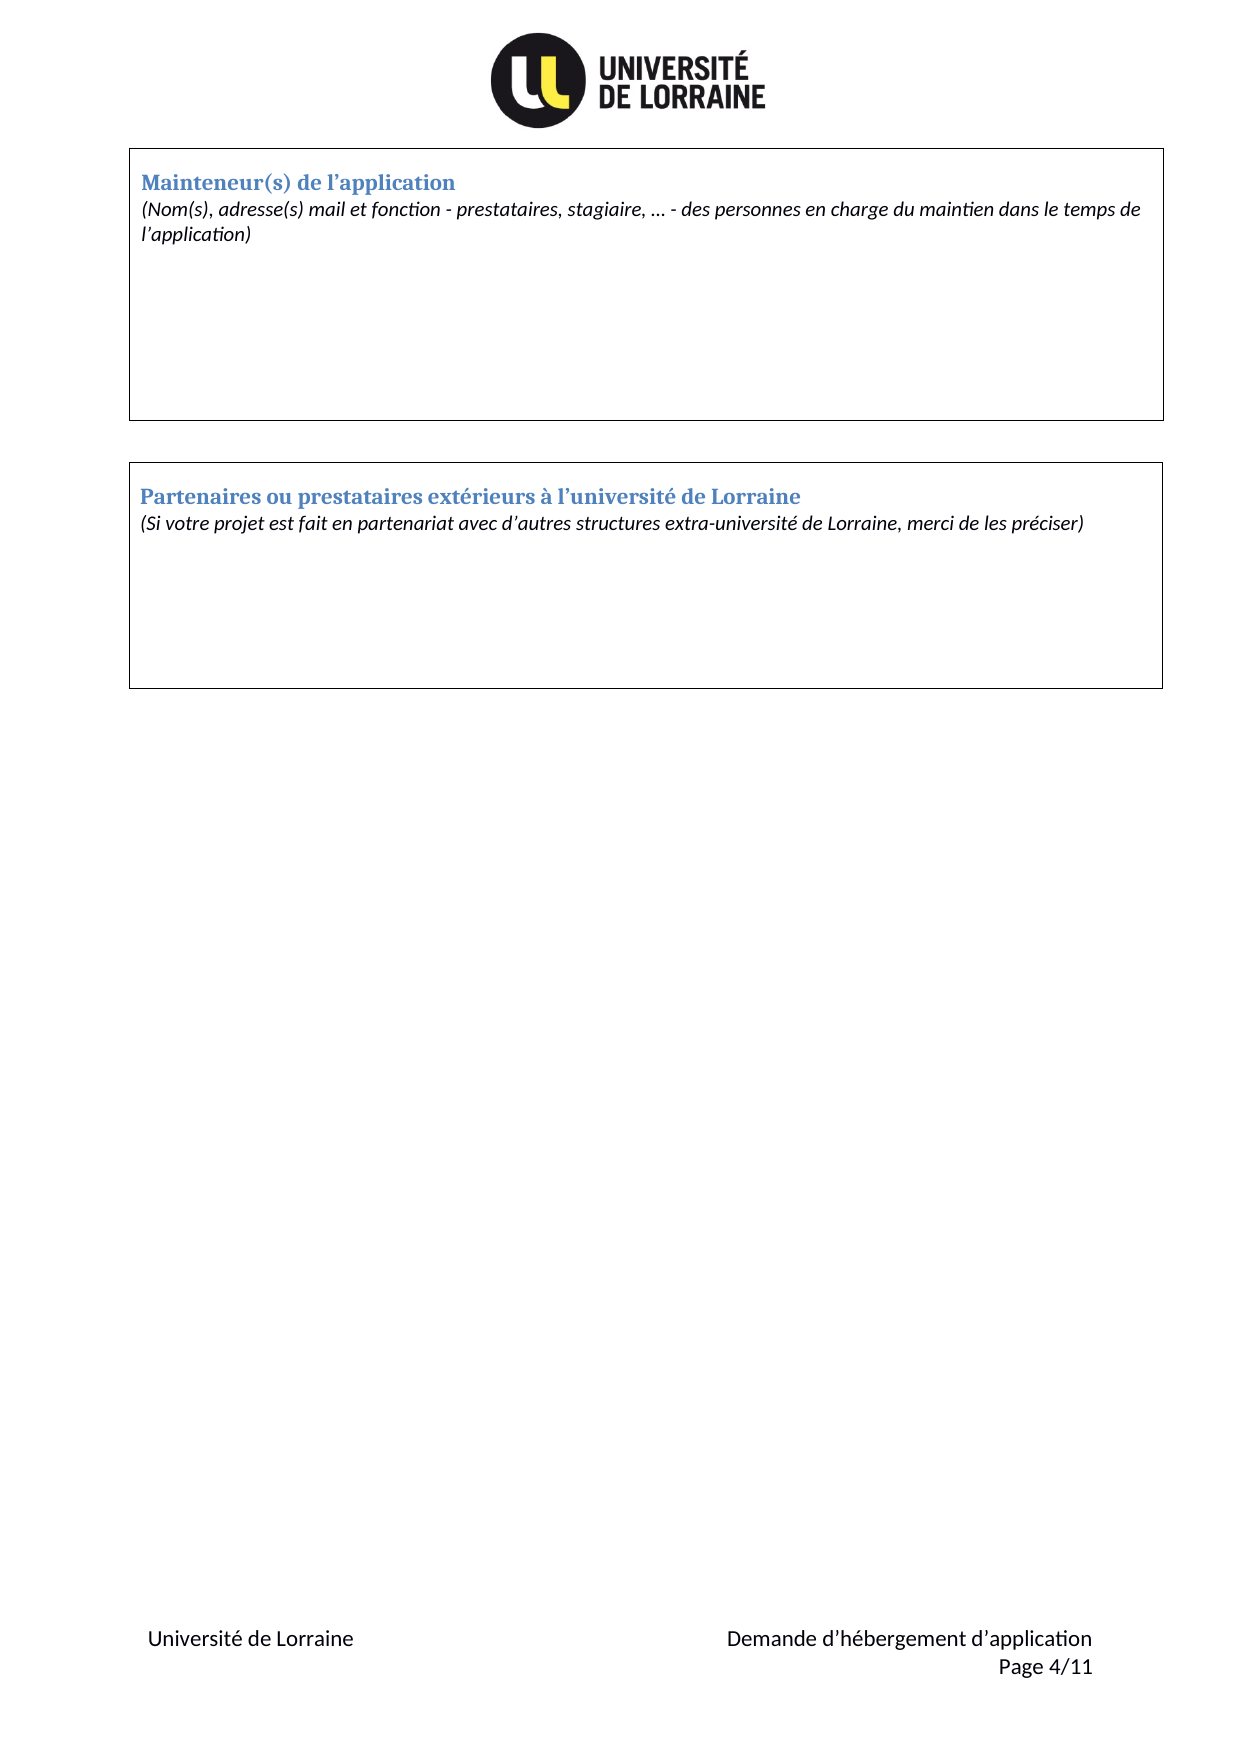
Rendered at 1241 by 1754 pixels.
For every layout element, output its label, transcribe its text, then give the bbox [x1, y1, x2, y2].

picture [467, 9, 788, 148]
table_header Partenaires ou prestataires extérieurs à l’université de Lorraine (Si votre projet est fait en partenariat avec d’autres structures extra-université de Lorraine, merci de les préciser) [130, 463, 1162, 688]
table_header Mainteneur(s) de l’application (Nom(s), adresse(s) mail et fonction - prestataires, stagiaire, … - des personnes en charge du maintien dans le temps de l’application) [130, 149, 1163, 420]
